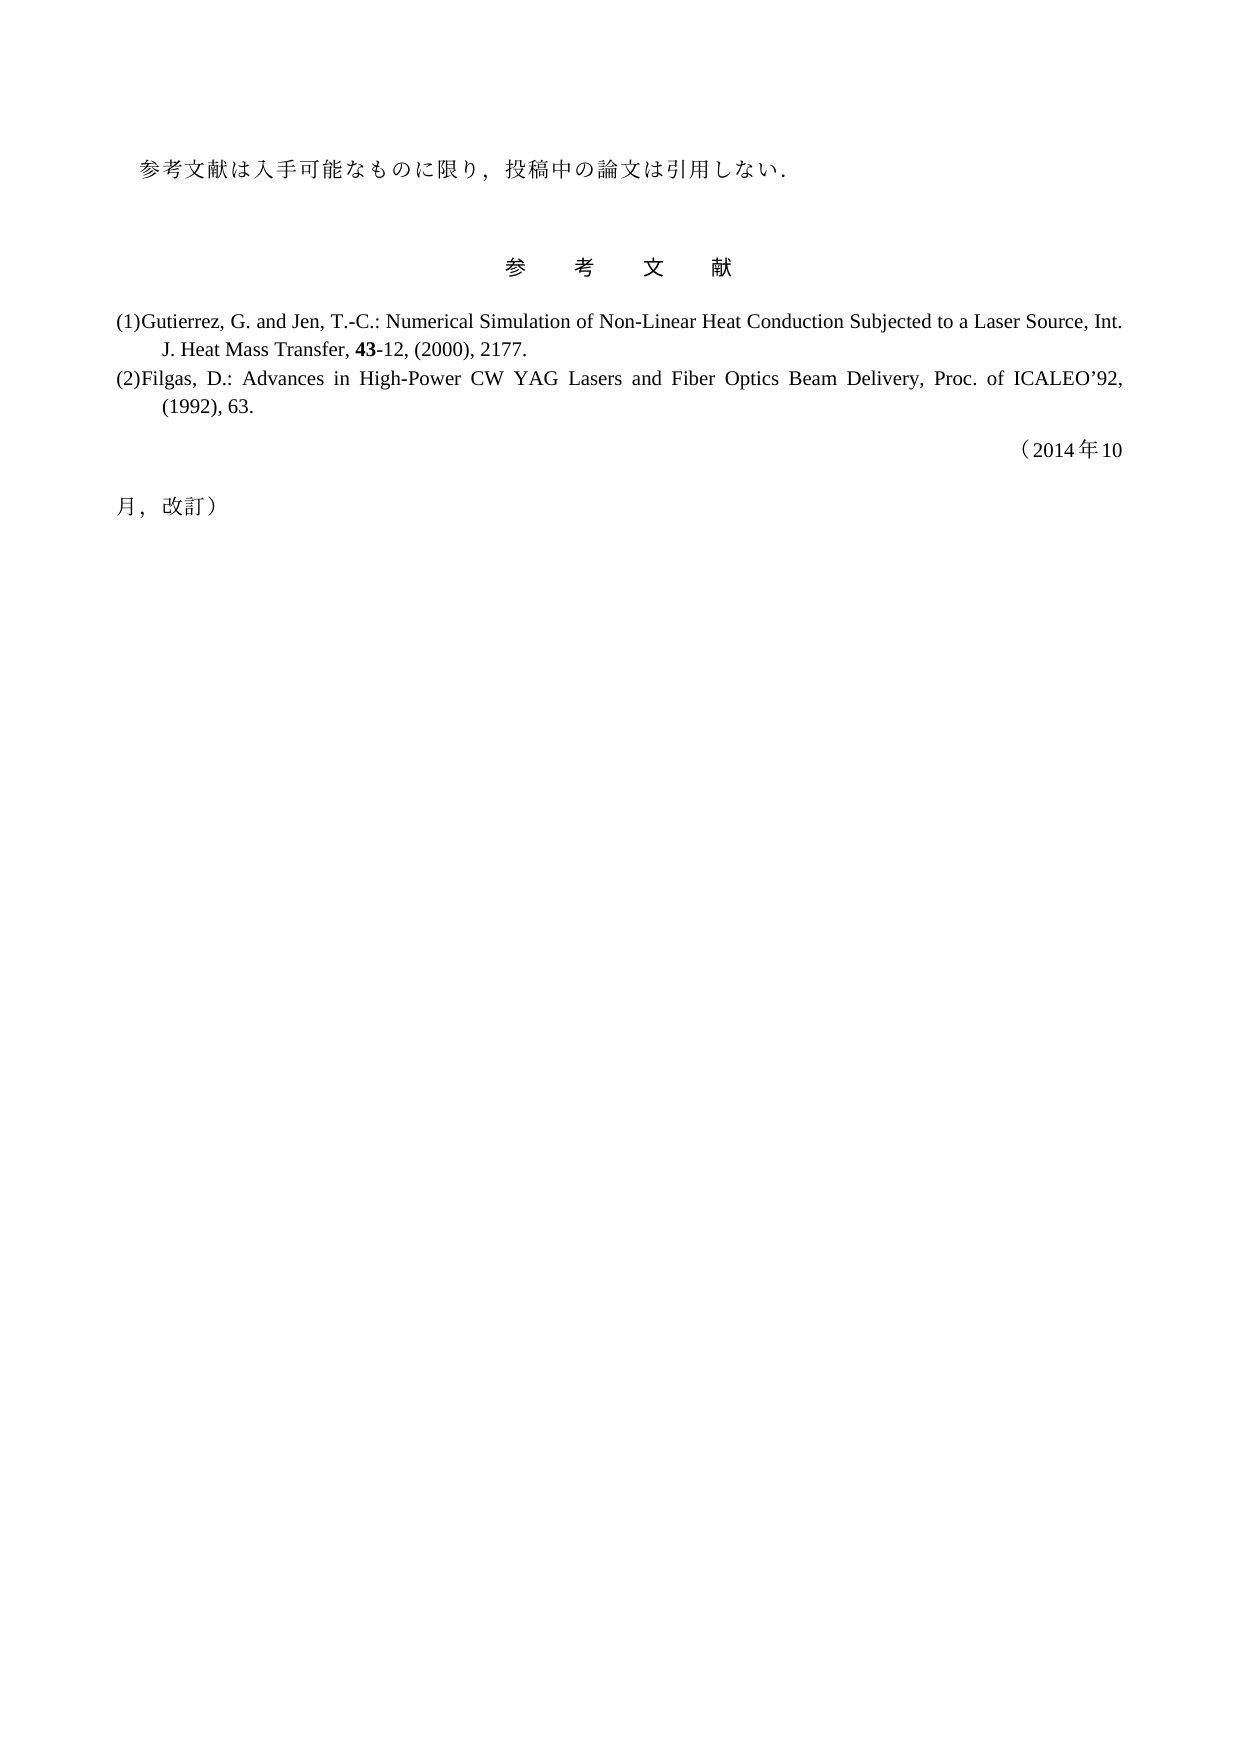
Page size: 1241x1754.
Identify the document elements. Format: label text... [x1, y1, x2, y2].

text （2014年10月，改訂） [116, 420, 1124, 534]
text 参考文献は入手可能なものに限り，投稿中の論文は引用しない． [116, 140, 1124, 197]
text (1) Gutierrez, G. and Jen, T.-C.: Numerical Simulation of Non-Linear Heat Conduction Subjected to a Laser Source, Int. J. Heat Mass Transfer, 43-12, (2000), 2177. [116, 307, 1124, 364]
text 参 考 文 献 [116, 238, 1124, 294]
text (2) Filgas, D.: Advances in High-Power CW YAG Lasers and Fiber Optics Beam Delivery, Proc. of ICALEO’92, (1992), 63. [116, 364, 1124, 420]
